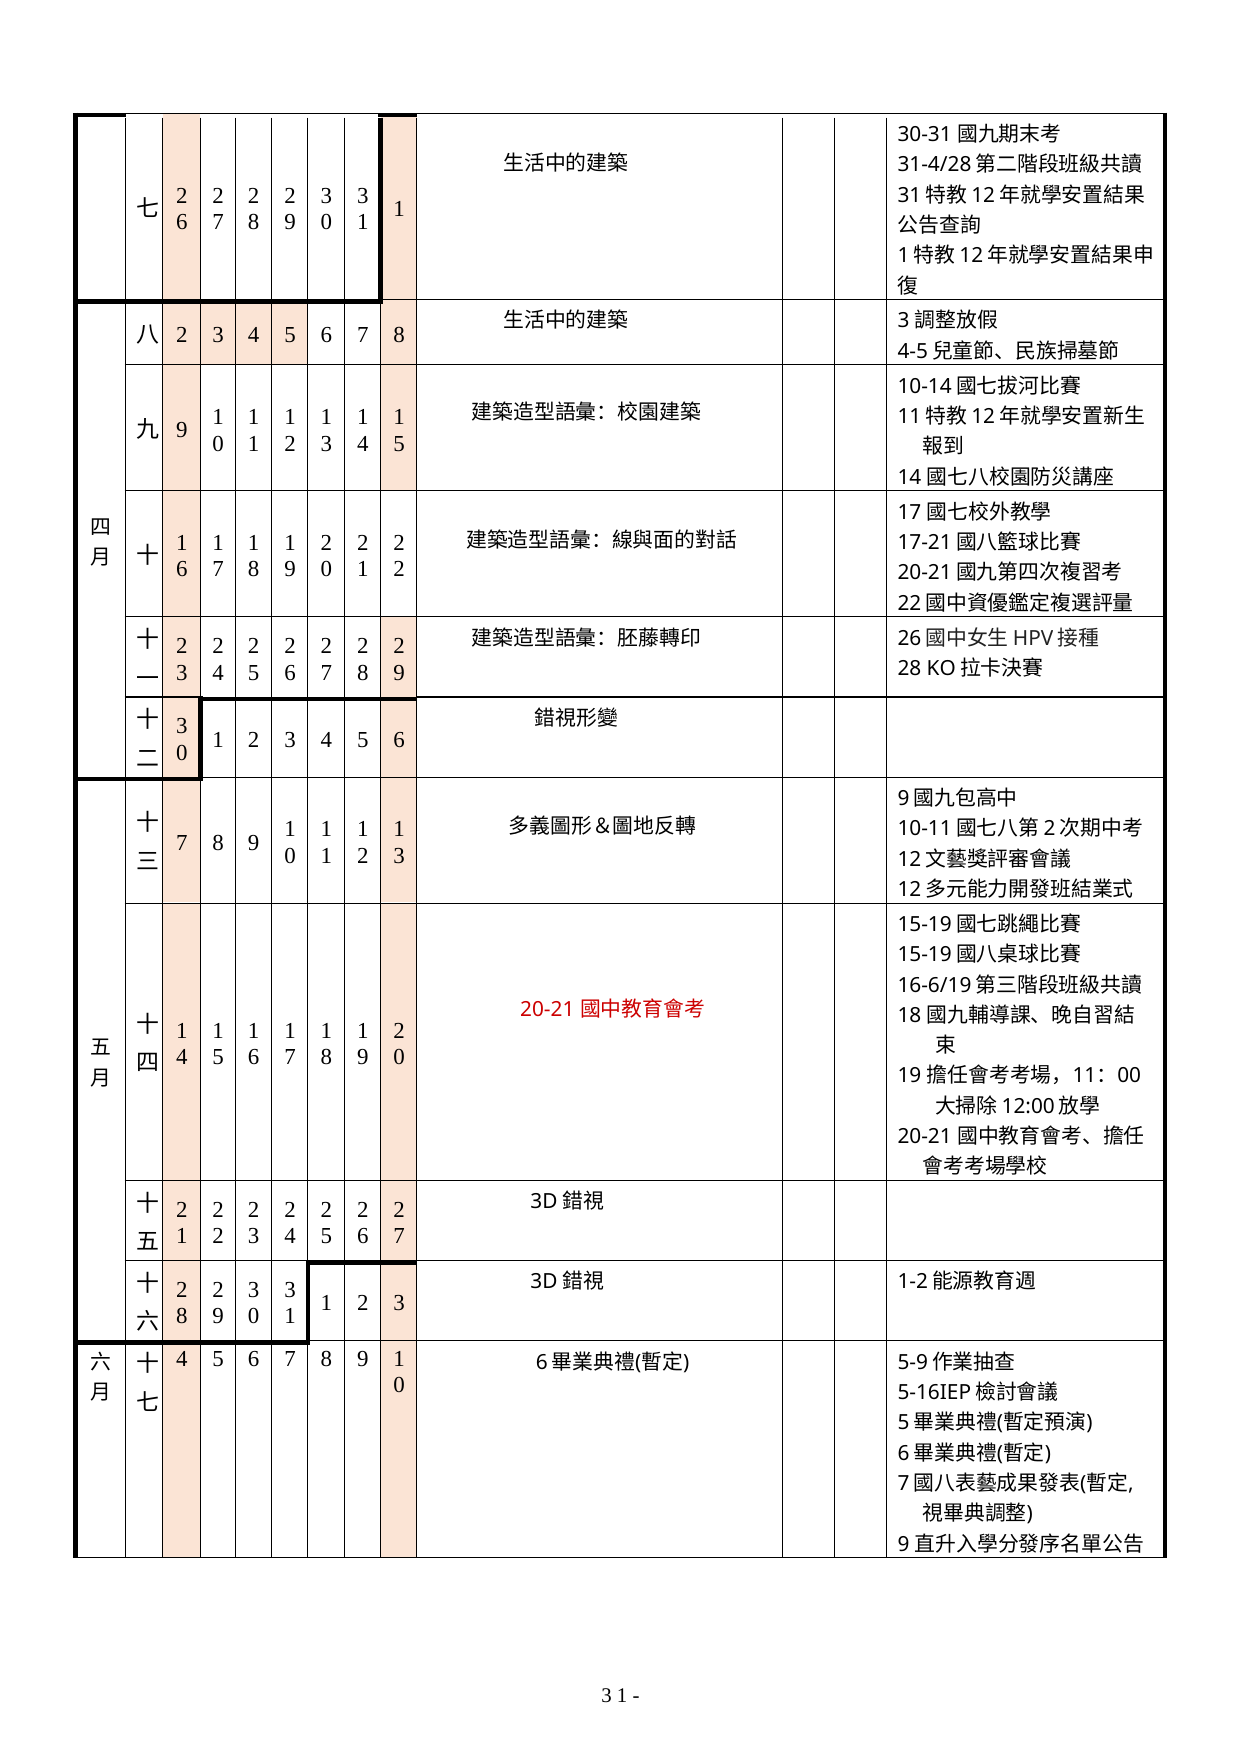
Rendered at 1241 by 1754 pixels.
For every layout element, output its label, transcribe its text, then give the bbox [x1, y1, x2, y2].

table_cell [887, 1181, 1163, 1260]
table_cell 14 [163, 904, 200, 1180]
table_cell 23 [236, 1181, 271, 1260]
table_cell 10-14國七拔河比賽 11特教12年就學安置新生報到 14 國七八校園防災講座 [887, 365, 1163, 490]
table_cell 14 [345, 365, 380, 490]
table_cell 1 [203, 701, 235, 777]
table_cell 十 二 [126, 698, 162, 777]
table_cell 1 [383, 117, 416, 299]
table_cell 22 [381, 491, 416, 616]
table_cell 13 [308, 365, 344, 490]
table_cell 十六 [126, 1261, 162, 1340]
table_cell [783, 1341, 834, 1557]
table_cell 3 [272, 701, 307, 777]
table_cell 8 [381, 300, 416, 364]
table_cell 12 [345, 778, 380, 902]
table_cell 8 [201, 778, 235, 902]
table_cell 22 [201, 1181, 235, 1260]
table_cell 建築造型語彙：胚藤轉印 [417, 617, 782, 696]
table_cell 15 [201, 904, 235, 1180]
table_cell 四 月 [78, 304, 125, 777]
table_cell 25 [308, 1181, 344, 1260]
table_cell 3D 錯視 [417, 1261, 782, 1340]
table_cell [835, 617, 886, 696]
table_cell 28 [235, 114, 272, 299]
table_cell 29 [201, 1261, 235, 1340]
table_cell 錯視形變 [417, 698, 782, 777]
table_cell [835, 904, 886, 1180]
table_cell 27 [381, 1181, 416, 1260]
table_cell 7 [272, 1345, 307, 1557]
table_cell 十四 [126, 904, 162, 1180]
table_cell 26國中女生HPV接種 28 KO拉卡決賽 [887, 617, 1163, 696]
table_cell 8 [308, 1341, 344, 1557]
table_cell 十七 [126, 1345, 162, 1557]
table_cell 17 [201, 491, 235, 616]
table_cell 10 [272, 778, 307, 902]
table_cell 十三 [126, 781, 162, 902]
table_cell [783, 1261, 834, 1340]
table_cell 多義圖形＆圖地反轉 [417, 778, 782, 902]
table_cell 6 [308, 304, 344, 364]
table_cell 7 [345, 304, 380, 364]
table_cell 十五 [126, 1181, 162, 1260]
table_cell 31 [272, 1261, 306, 1340]
table_cell 17 國七校外教學 17-21國八籃球比賽 20-21國九第四次複習考 22國中資優鑑定複選評量 [887, 491, 1163, 616]
table_cell 21 [345, 491, 380, 616]
table_cell 生活中的建築 [417, 300, 782, 364]
table_cell 建築造型語彙：校園建築 [417, 365, 782, 490]
table_cell 1-2能源教育週 [887, 1261, 1163, 1340]
table_cell 6 [381, 701, 416, 777]
table_cell 16 [236, 904, 271, 1180]
table_cell 30 [236, 1261, 271, 1340]
table_cell [835, 300, 886, 364]
table_cell 19 [272, 491, 307, 616]
table_cell 七 [126, 114, 163, 299]
table_cell 20 [381, 904, 416, 1180]
table_cell 3 [381, 1265, 416, 1340]
table_cell 5 [272, 304, 307, 364]
table_cell 五 月 [78, 781, 125, 1340]
table_cell 19 [345, 904, 380, 1180]
table_cell 29 [272, 114, 308, 299]
table_cell 9 [163, 365, 200, 490]
table_cell [835, 491, 886, 616]
table_cell [783, 114, 834, 299]
table_cell 18 [236, 491, 271, 616]
table_cell [887, 698, 1163, 777]
table_cell [783, 491, 834, 616]
table_cell 21 [163, 1181, 200, 1260]
table_cell 5 [345, 701, 380, 777]
table_cell 20 [308, 491, 344, 616]
table_cell 31 [344, 114, 381, 299]
table_cell 生活中的建築 [417, 114, 783, 299]
table_cell 12 [272, 365, 307, 490]
table_cell 九 [126, 365, 162, 490]
table_cell 9國九包高中 10-11國七八第2次期中考 12文藝獎評審會議 12多元能力開發班結業式 [887, 778, 1163, 902]
table_cell 16 [163, 491, 200, 616]
table_cell 六 月 [78, 1345, 125, 1557]
table_cell 15 [381, 365, 416, 490]
table_cell 十一 [126, 617, 162, 696]
table_cell 15-19國七跳繩比賽 15-19國八桌球比賽 16-6/19第三階段班級共讀 18 國九輔導課、晚自習結束 19 擔任會考考場，11：00大掃除12:00放學 20-21 國中教育會考、擔任會考考場學校 [887, 904, 1163, 1180]
table_cell 9 [236, 778, 271, 902]
table_cell 八 [126, 304, 162, 364]
table_cell [835, 1261, 886, 1340]
table_cell [783, 904, 834, 1180]
table_cell 24 [272, 1181, 307, 1260]
table_cell [835, 1341, 886, 1557]
table_cell 24 [201, 617, 235, 696]
table_cell 25 [236, 617, 271, 696]
table_cell [835, 698, 886, 777]
table_cell [835, 778, 886, 902]
table_cell 4 [308, 701, 344, 777]
table_cell 28 [163, 1261, 200, 1340]
table_cell 6 [236, 1345, 271, 1557]
table_cell [783, 300, 834, 364]
table_cell 17 [272, 904, 307, 1180]
table_cell 5-9作業抽查 5-16IEP檢討會議 5畢業典禮(暫定預演) 6畢業典禮(暫定) 7國八表藝成果發表(暫定,視畢典調整) 9 直升入學分發序名單公告 [887, 1341, 1163, 1557]
table_cell 2 [345, 1265, 380, 1340]
table_cell 26 [272, 617, 307, 696]
table_cell 10 [381, 1341, 416, 1557]
table_cell 5 [201, 1345, 235, 1557]
table_cell [783, 778, 834, 902]
table_cell 1 [310, 1265, 344, 1340]
table_cell 6畢業典禮(暫定) [417, 1341, 782, 1557]
table_cell 11 [236, 365, 271, 490]
table_cell 28 [345, 617, 380, 696]
table_cell 十 [126, 491, 162, 616]
table_cell [783, 365, 834, 490]
table_cell 4 [236, 304, 271, 364]
table_cell 2 [163, 304, 200, 364]
table_cell 29 [381, 617, 416, 696]
table_cell 23 [163, 617, 200, 696]
table_cell 26 [345, 1181, 380, 1260]
table_cell [783, 617, 834, 696]
table_cell 30 [163, 698, 198, 777]
table_cell 20-21 國中教育會考 [417, 904, 782, 1180]
table_cell 10 [201, 365, 235, 490]
table_cell 13 [381, 778, 416, 902]
table_cell [783, 1181, 834, 1260]
table_cell 27 [308, 617, 344, 696]
table_cell 3 [201, 304, 235, 364]
table_cell [835, 365, 886, 490]
table_cell 27 [200, 114, 235, 299]
table_cell [834, 114, 886, 299]
table_cell 2 [236, 701, 271, 777]
table_cell 3D 錯視 [417, 1181, 782, 1260]
table_cell 30 [308, 114, 344, 299]
table_cell [783, 698, 834, 777]
table_cell 建築造型語彙：線與面的對話 [417, 491, 782, 616]
table_cell 9 [345, 1341, 380, 1557]
table_cell 7 [163, 781, 200, 902]
table_cell 26 [163, 114, 200, 299]
table_cell 4 [163, 1345, 200, 1557]
table_cell [835, 1181, 886, 1260]
table_cell 3 調整放假 4-5兒童節、民族掃墓節 [887, 300, 1163, 364]
table_cell 18 [308, 904, 344, 1180]
table_cell 11 [308, 778, 344, 902]
table_cell 30-31 國九期末考 31-4/28第二階段班級共讀 31特教12年就學安置結果公告查詢 1特教12年就學安置結果申復 [886, 114, 1163, 299]
